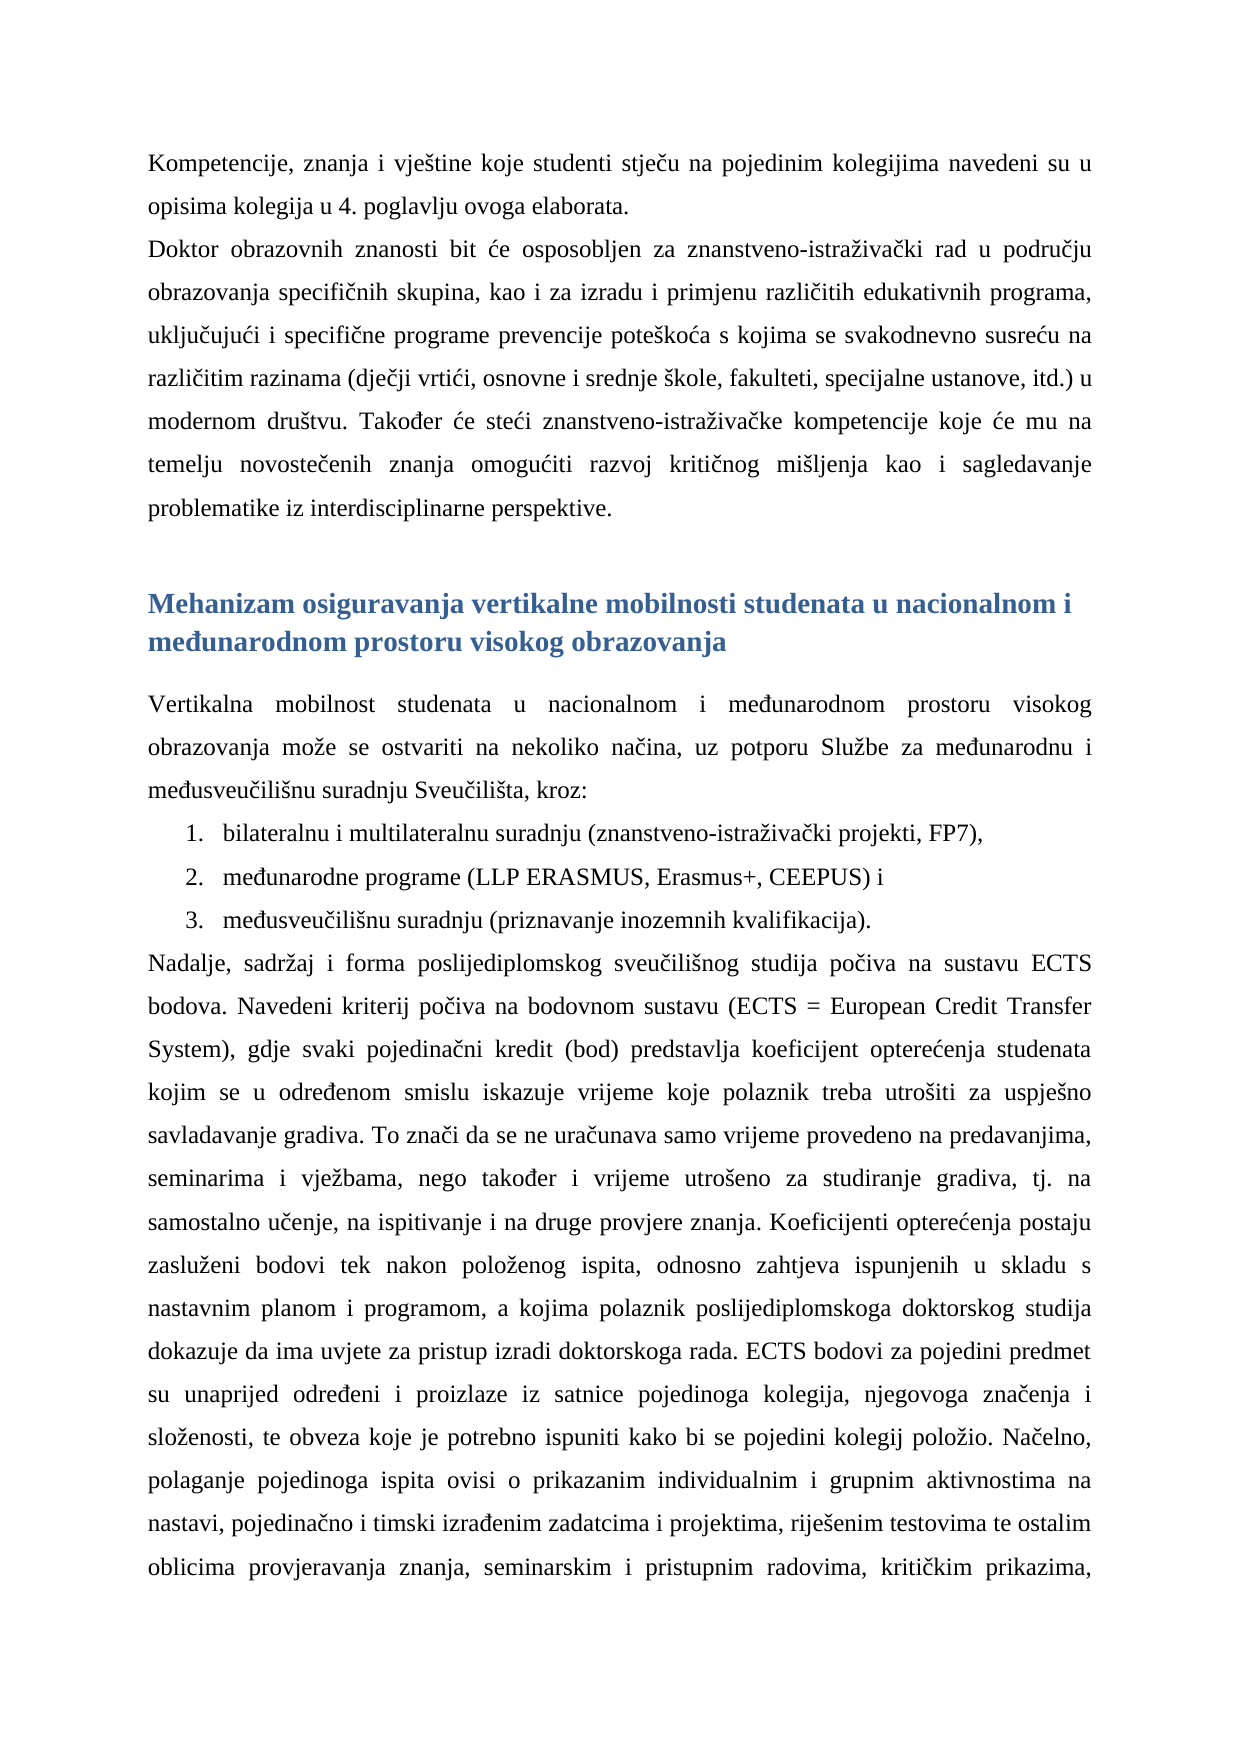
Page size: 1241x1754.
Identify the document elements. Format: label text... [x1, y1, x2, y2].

subtitle Mehanizam osiguravanja vertikalne mobilnosti studenata u nacionalnom i međunarodnom prostoru visokog obrazovanja [148, 586, 1093, 658]
list međusveučilišnu suradnju (priznavanje inozemnih kvalifikacija). [185, 905, 1093, 933]
list međunarodne programe (LLP ERASMUS, Erasmus+, CEEPUS) i [185, 862, 1093, 890]
list bilateralnu i multilateralnu suradnju (znanstveno-istraživački projekti, FP7), [185, 818, 1093, 847]
text Vertikalna mobilnost studenata u nacionalnom i međunarodnom prostoru visokog obrazovanja može se ostvariti na nekoliko načina, uz potporu Službe za međunarodnu i međusveučilišnu suradnju Sveučilišta, kroz: [148, 689, 1093, 804]
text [148, 948, 1093, 1580]
text Kompetencije, znanja i vještine koje studenti stječu na pojedinim kolegijima navedeni su u opisima kolegija u 4. poglavlju ovoga elaborata. [148, 148, 1093, 219]
text Doktor obrazovnih znanosti bit će osposobljen za znanstveno-istraživački rad u području obrazovanja specifičnih skupina, kao i za izradu i primjenu različitih edukativnih programa, uključujući i specifične programe prevencije poteškoća s kojima se svakodnevno susreću na različitim razinama (dječji vrtići, osnovne i srednje škole, fakulteti, specijalne ustanove, itd.) u modernom društvu. Također će steći znanstveno-istraživačke kompetencije koje će mu na temelju novostečenih znanja omogućiti razvoj kritičnog mišljenja kao i sagledavanje problematike iz interdisciplinarne perspektive. [148, 234, 1093, 521]
